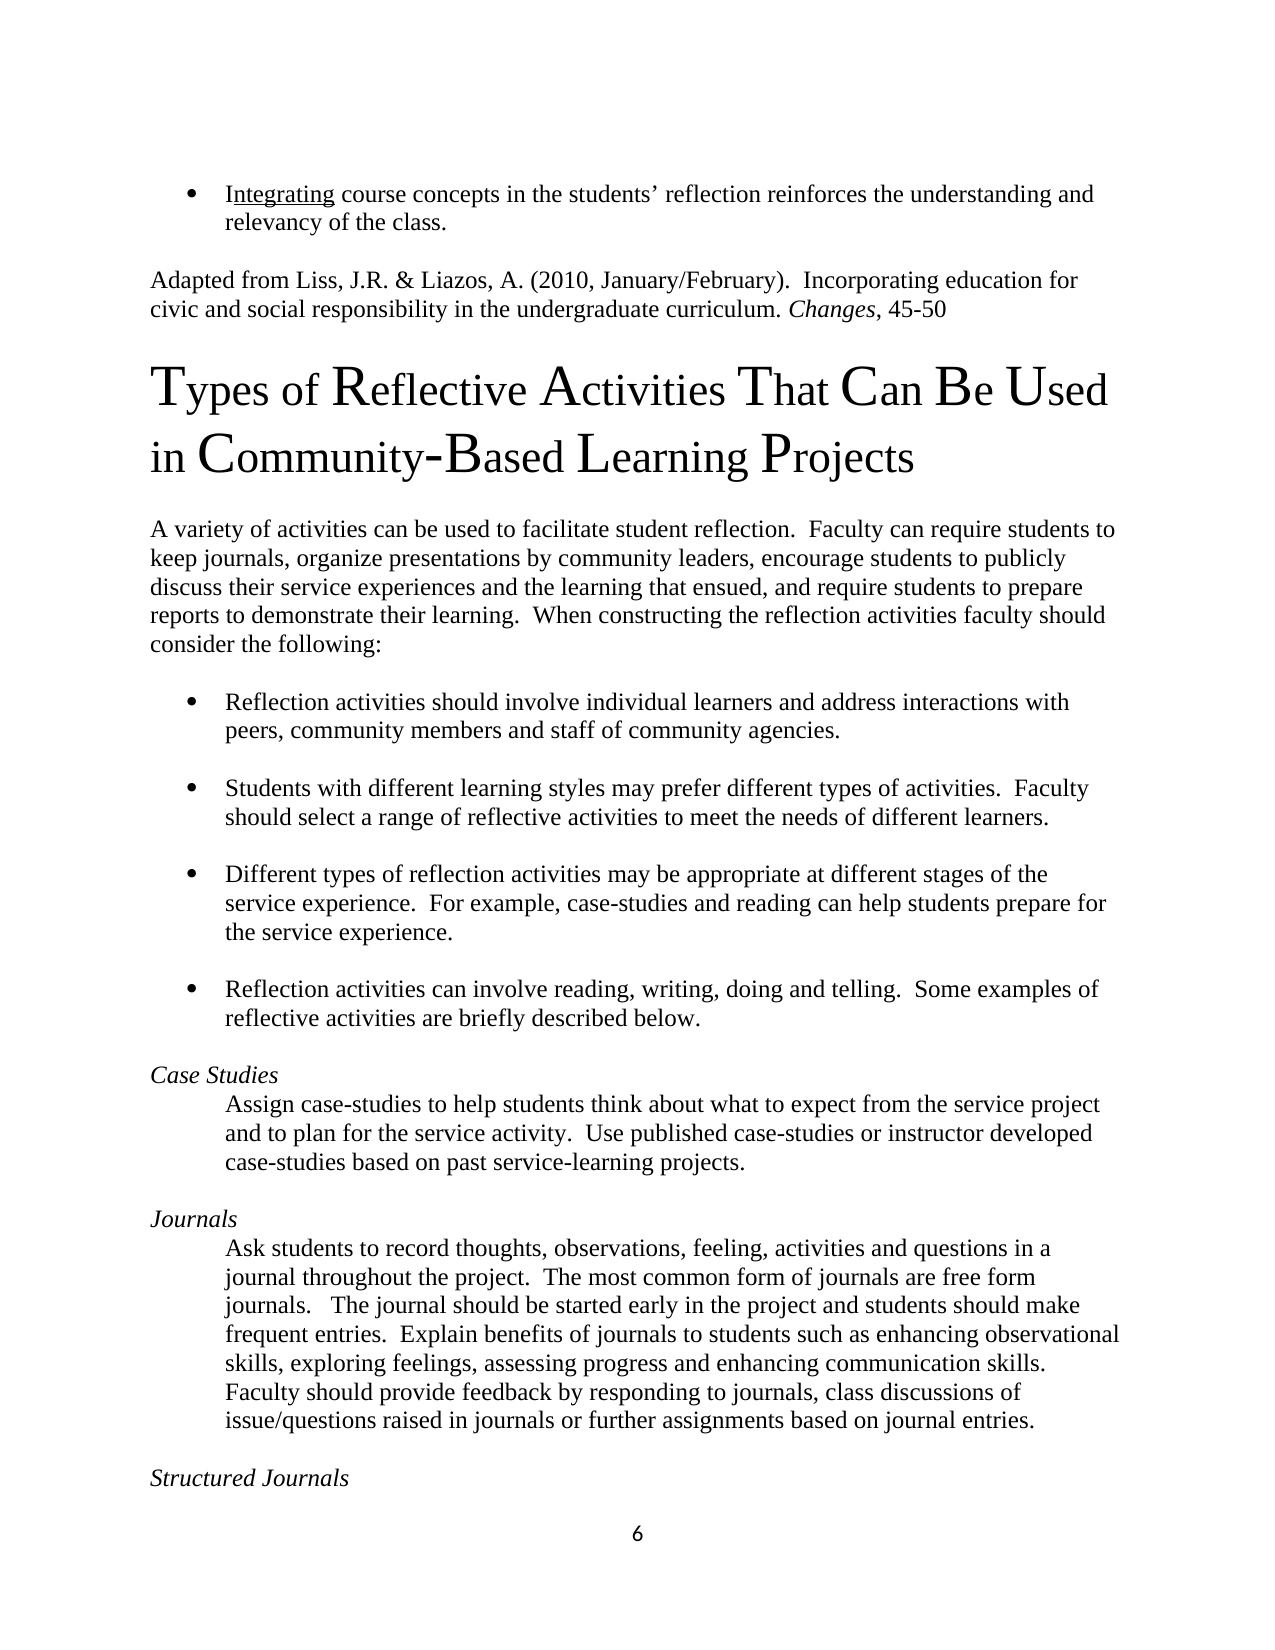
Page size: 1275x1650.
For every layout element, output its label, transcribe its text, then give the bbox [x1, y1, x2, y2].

text Structured Journals [150, 1463, 1125, 1492]
list Reflection activities can involve reading, writing, doing and telling. Some examples of reflective activities are briefly described below. [187, 974, 1125, 1032]
list Students with different learning styles may prefer different types of activities. Faculty should select a range of reflective activities to meet the needs of different learners. [187, 773, 1125, 830]
text Journals [150, 1204, 1125, 1233]
text A variety of activities can be used to facilitate student reflection. Faculty can require students to keep journals, organize presentations by community leaders, encourage students to publicly discuss their service experiences and the learning that ensued, and require students to prepare reports to demonstrate their learning. When constructing the reflection activities faculty should consider the following: [150, 514, 1125, 658]
text Ask students to record thoughts, observations, feeling, activities and questions in a journal throughout the project. The most common form of journals are free form journals. The journal should be started early in the project and students should make frequent entries. Explain benefits of journals to students such as enhancing observational skills, exploring feelings, assessing progress and enhancing communication skills. Faculty should provide feedback by responding to journals, class discussions of issue/questions raised in journals or further assignments based on journal entries. [225, 1233, 1125, 1434]
text Case Studies [150, 1060, 1125, 1089]
text Adapted from Liss, J.R. & Liazos, A. (2010, January/February). Incorporating education for civic and social responsibility in the undergraduate curriculum. Changes, 45-50 [150, 265, 1125, 322]
text Types of Reflective Activities That Can Be Used in Community-Based Learning Projects [150, 351, 1125, 485]
list Reflection activities should involve individual learners and address interactions with peers, community members and staff of community agencies. [187, 687, 1125, 744]
list Different types of reflection activities may be appropriate at different stages of the service experience. For example, case-studies and reading can help students prepare for the service experience. [187, 859, 1125, 945]
text Assign case-studies to help students think about what to expect from the service project and to plan for the service activity. Use published case-studies or instructor developed case-studies based on past service-learning projects. [225, 1089, 1125, 1175]
list Integrating course concepts in the students’ reflection reinforces the understanding and relevancy of the class. [187, 179, 1125, 236]
